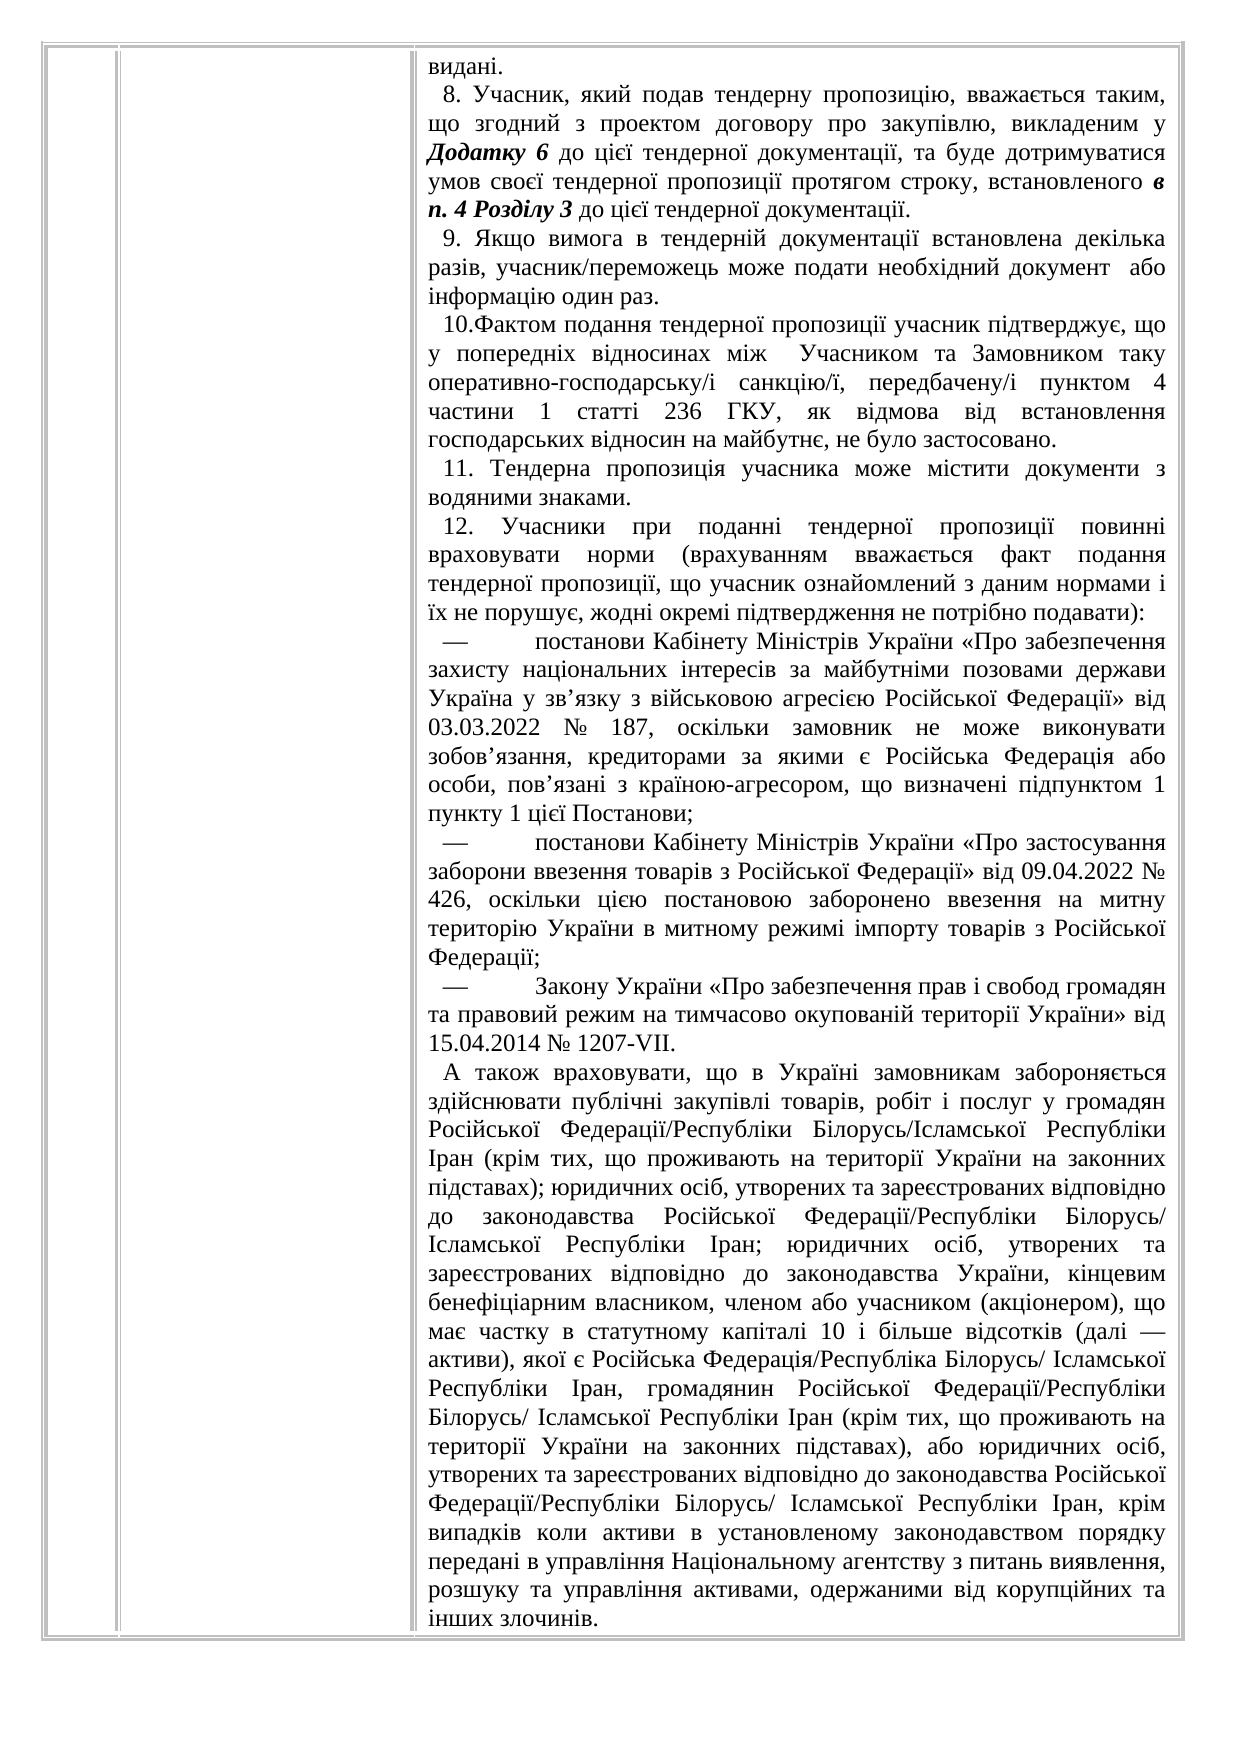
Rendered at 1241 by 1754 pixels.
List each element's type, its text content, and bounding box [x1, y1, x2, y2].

table_cell Інша інформація [118, 43, 413, 1635]
table_cell 2 [48, 48, 118, 1635]
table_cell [414, 43, 1181, 1635]
